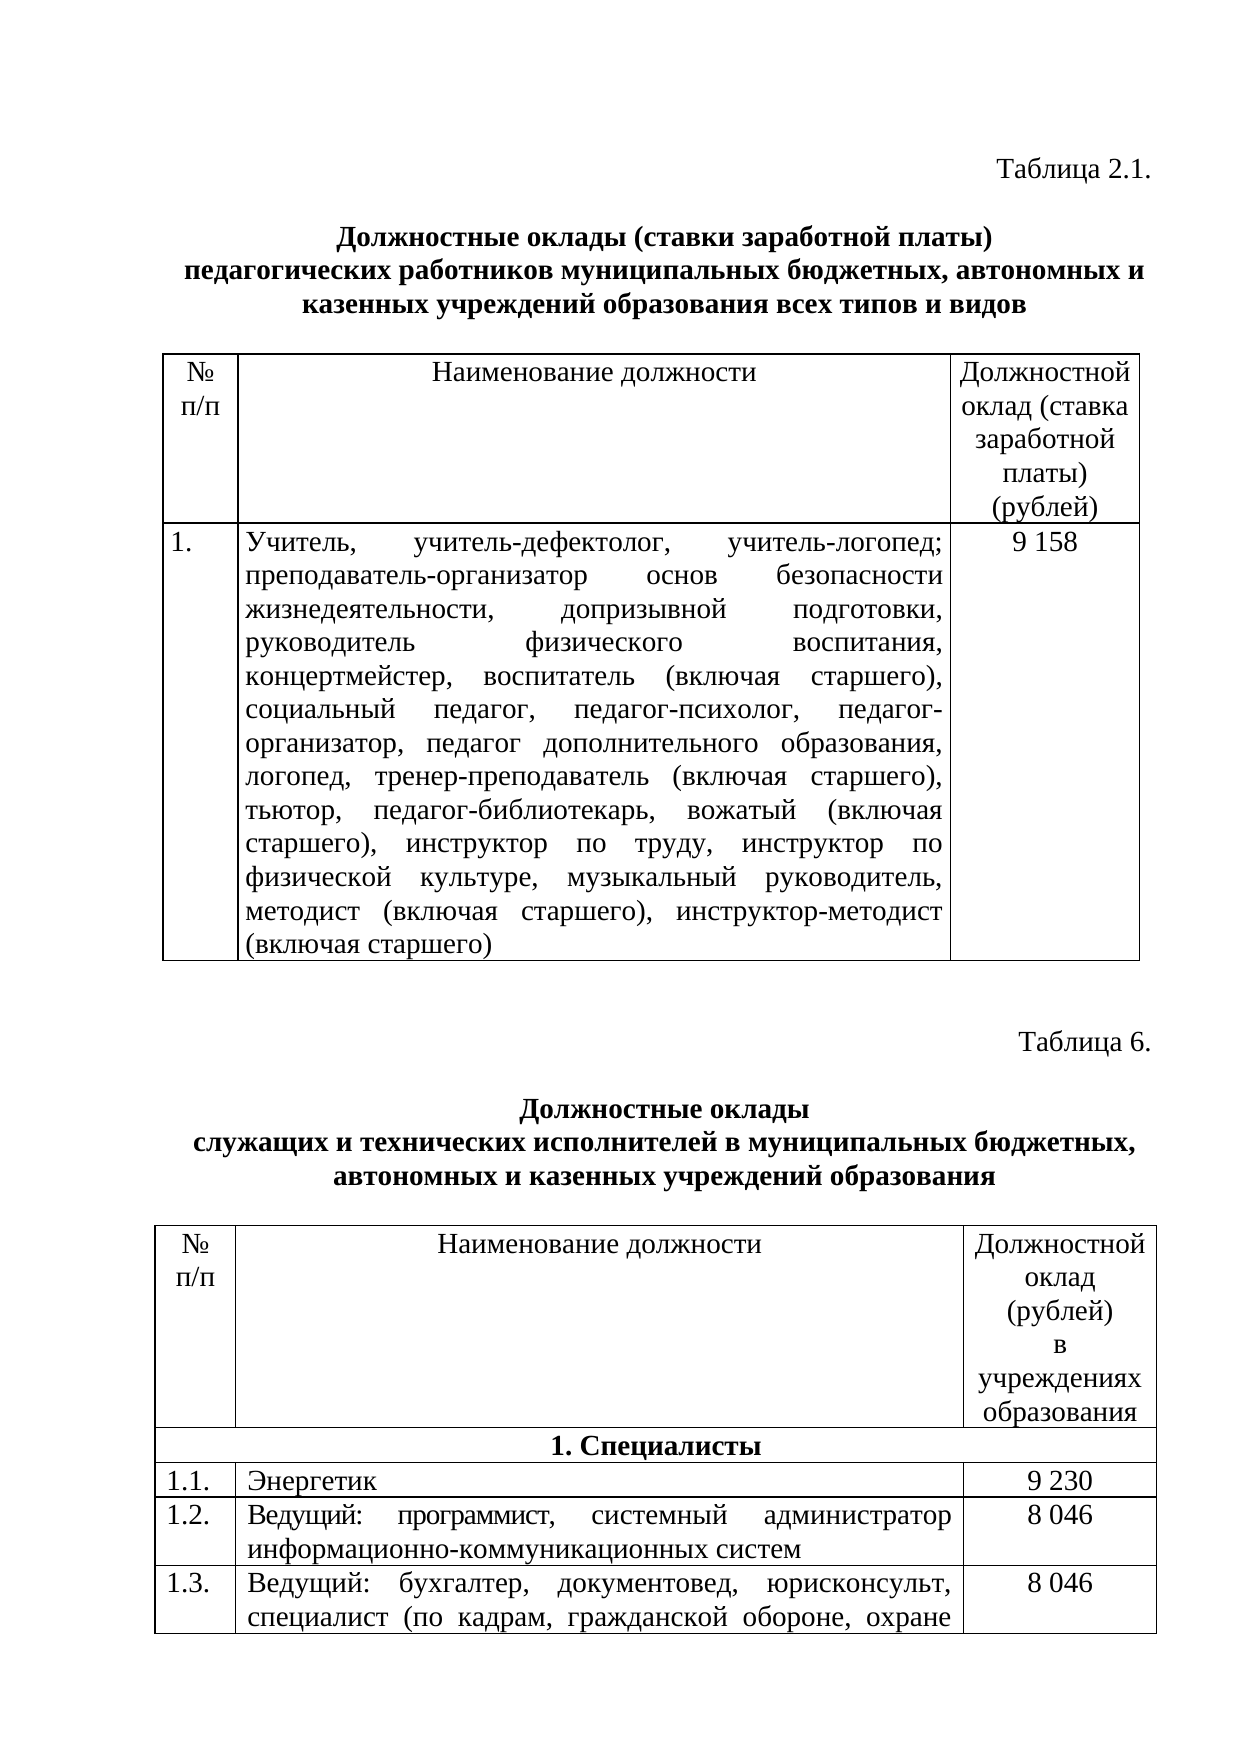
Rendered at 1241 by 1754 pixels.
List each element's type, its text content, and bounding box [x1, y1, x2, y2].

text служащих и технических исполнителей в муниципальных бюджетных, [177, 1124, 1152, 1158]
table_cell 1.1. [156, 1463, 235, 1496]
table_cell 8 046 [964, 1566, 1156, 1633]
table_cell 1.3. [156, 1566, 235, 1633]
table_cell 9 230 [964, 1463, 1156, 1496]
table_header Должностной оклад (рублей) в учреждениях образования [964, 1226, 1156, 1427]
list Таблица 2.1. [303, 152, 1152, 185]
table_cell 1. Специалисты [156, 1428, 1156, 1462]
table_header Должностной оклад (ставка заработной платы) (рублей) [951, 355, 1139, 522]
table_cell 1. [164, 524, 237, 960]
text Должностные оклады (ставки заработной платы) [177, 219, 1152, 252]
text педагогических работников муниципальных бюджетных, автономных и казенных учреждений образования всех типов и видов [177, 252, 1152, 319]
table_header № п/п [156, 1226, 235, 1427]
table_cell 8 046 [964, 1498, 1156, 1564]
text Таблица 6. [177, 1024, 1152, 1057]
table_cell 1.2. [156, 1498, 235, 1564]
text автономных и казенных учреждений образования [177, 1158, 1152, 1191]
text Должностные оклады [177, 1091, 1152, 1124]
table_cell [236, 1566, 963, 1633]
table_header Наименование должности [236, 1226, 963, 1427]
table_cell 9 158 [951, 524, 1139, 960]
table_cell Энергетик [236, 1463, 963, 1496]
table_header № п/п [164, 355, 237, 522]
table_cell Ведущий: программист, системный администратор информационно-коммуникационных систем [236, 1498, 963, 1564]
table_header Наименование должности [239, 355, 950, 522]
